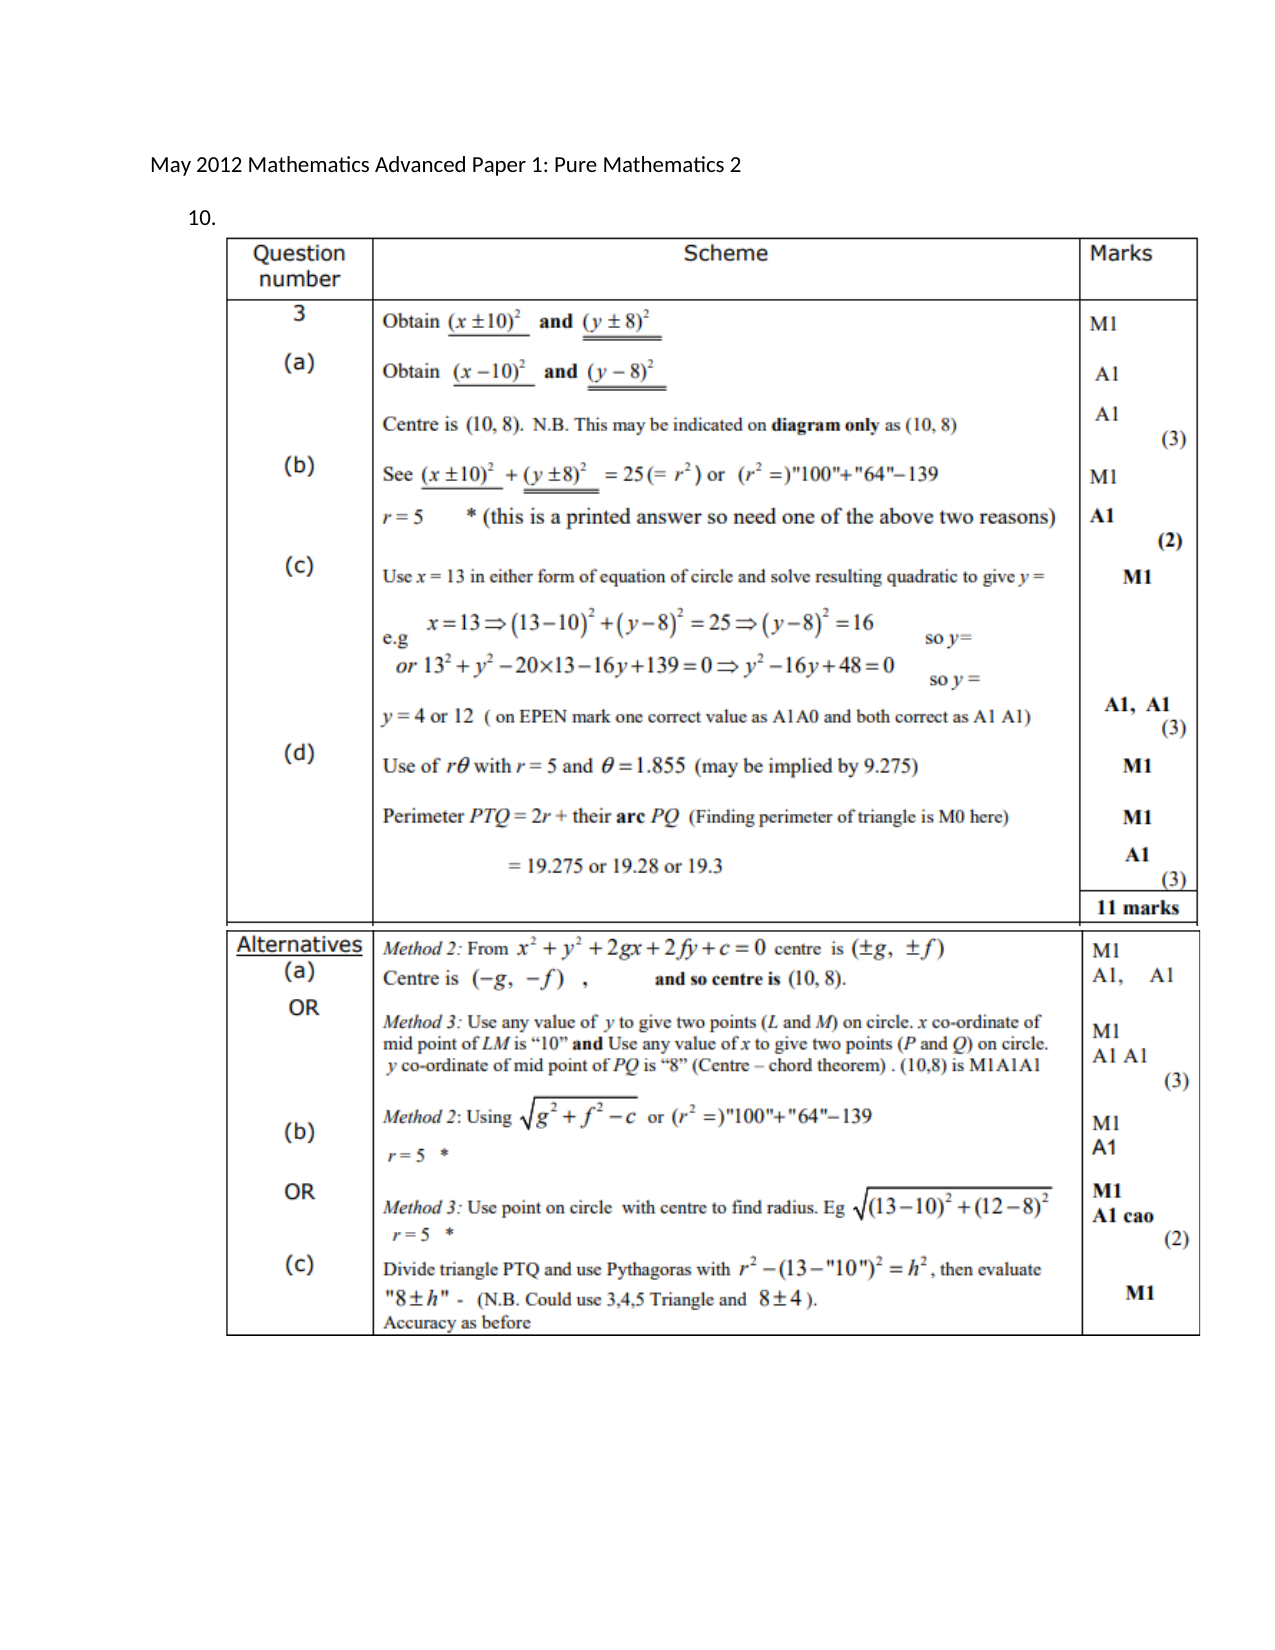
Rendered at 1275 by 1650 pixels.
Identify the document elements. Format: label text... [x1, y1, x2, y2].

picture [225, 930, 1200, 1336]
picture [225, 235, 1200, 926]
text May 2012 Mathematics Advanced Paper 1: Pure Mathematics 2 [150, 150, 1125, 178]
